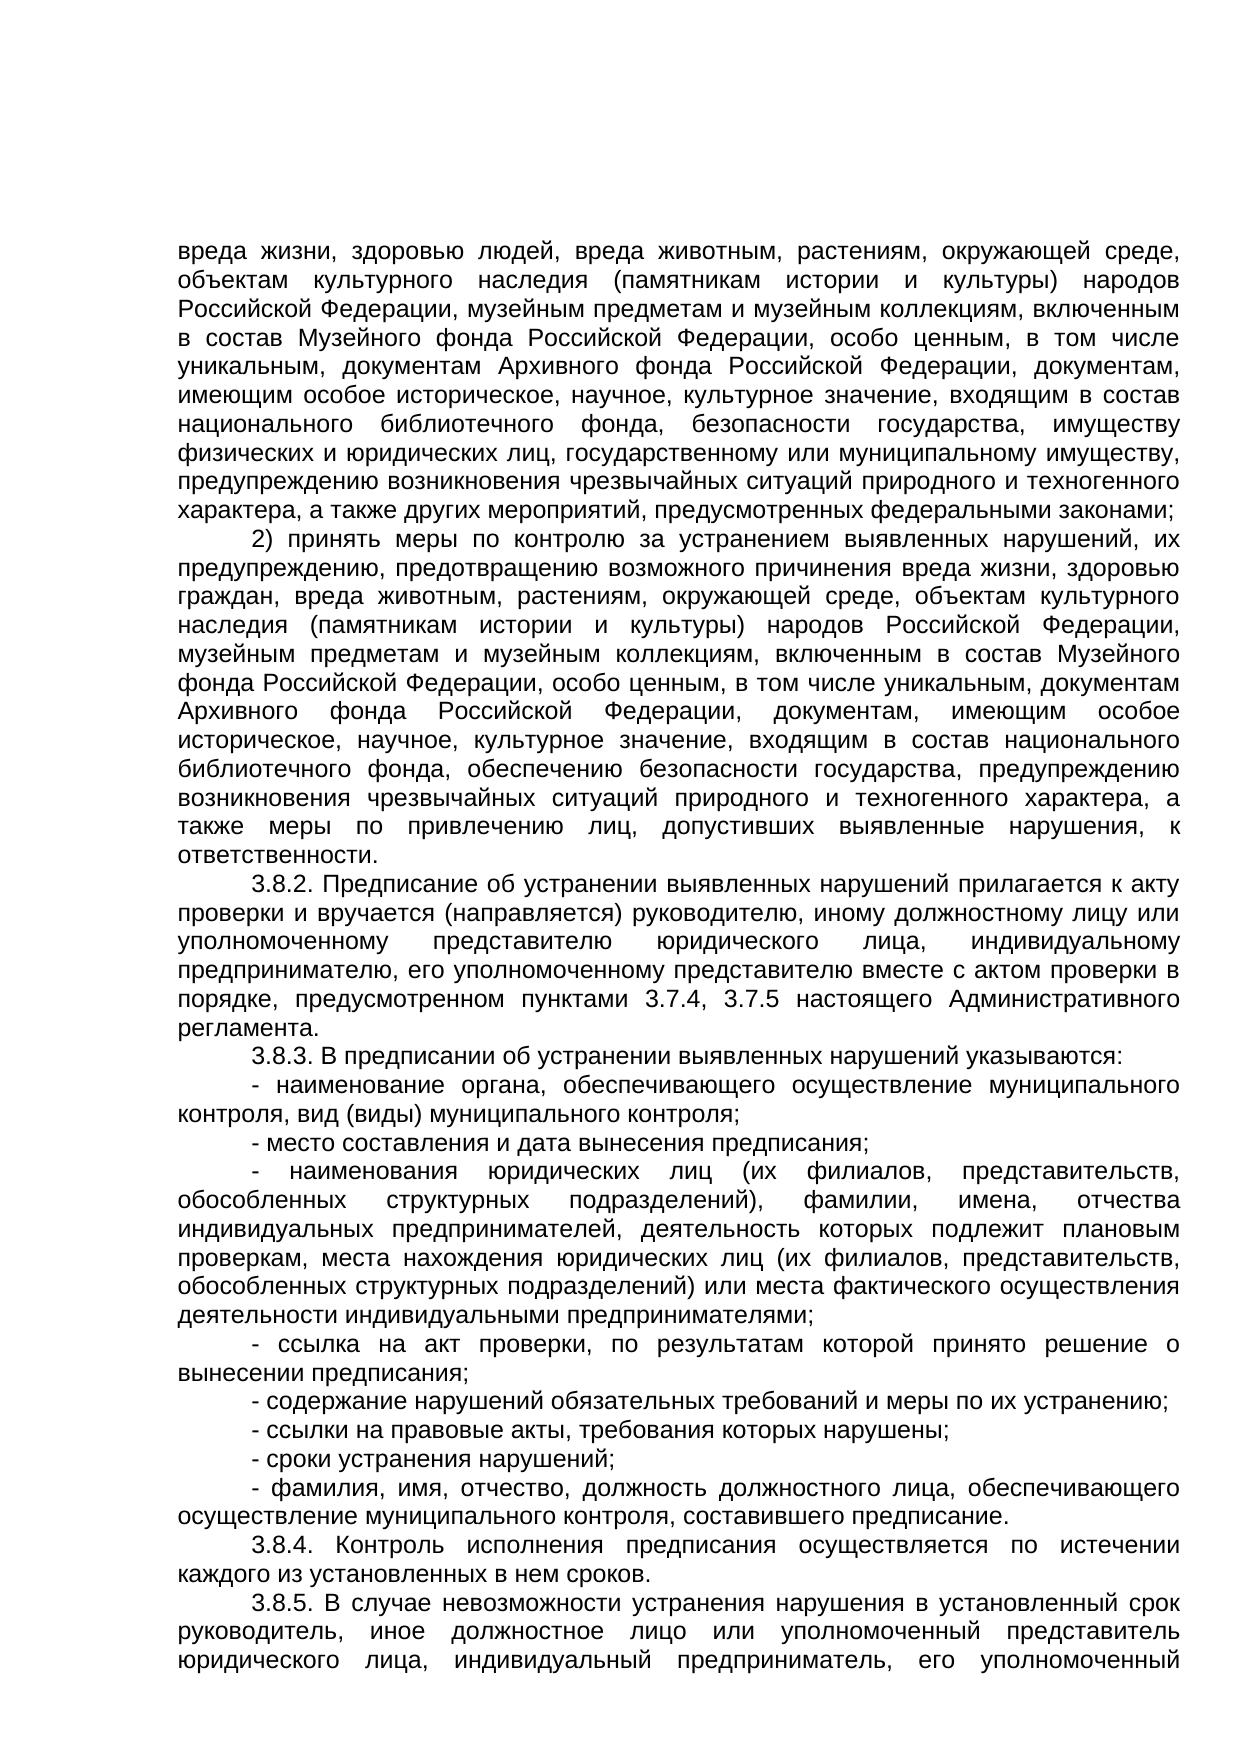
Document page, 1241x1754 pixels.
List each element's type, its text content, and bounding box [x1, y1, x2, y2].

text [177, 236, 1181, 524]
text - ссылки на правовые акты, требования которых нарушены; [177, 1415, 1181, 1444]
text 3.8.3. В предписании об устранении выявленных нарушений указываются: [177, 1041, 1181, 1070]
text - место составления и дата вынесения предписания; [177, 1127, 1181, 1156]
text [177, 1587, 1181, 1674]
text - сроки устранения нарушений; [177, 1444, 1181, 1472]
text - ссылка на акт проверки, по результатам которой принято решение о вынесении предписания; [177, 1329, 1181, 1386]
text 3.8.2. Предписание об устранении выявленных нарушений прилагается к акту проверки и вручается (направляется) руководителю, иному должностному лицу или уполномоченному представителю юридического лица, индивидуальному предпринимателю, его уполномоченному представителю вместе с актом проверки в порядке, предусмотренном пунктами 3.7.4, 3.7.5 настоящего Административного регламента. [177, 869, 1181, 1041]
text 3.8.4. Контроль исполнения предписания осуществляется по истечении каждого из установленных в нем сроков. [177, 1530, 1181, 1587]
text - фамилия, имя, отчество, должность должностного лица, обеспечивающего осуществление муниципального контроля, составившего предписание. [177, 1472, 1181, 1530]
text - наименования юридических лиц (их филиалов, представительств, обособленных структурных подразделений), фамилии, имена, отчества индивидуальных предпринимателей, деятельность которых подлежит плановым проверкам, места нахождения юридических лиц (их филиалов, представительств, обособленных структурных подразделений) или места фактического осуществления деятельности индивидуальными предпринимателями; [177, 1156, 1181, 1329]
text - наименование органа, обеспечивающего осуществление муниципального контроля, вид (виды) муниципального контроля; [177, 1070, 1181, 1127]
text - содержание нарушений обязательных требований и меры по их устранению; [177, 1386, 1181, 1415]
text 2) принять меры по контролю за устранением выявленных нарушений, их предупреждению, предотвращению возможного причинения вреда жизни, здоровью граждан, вреда животным, растениям, окружающей среде, объектам культурного наследия (памятникам истории и культуры) народов Российской Федерации, музейным предметам и музейным коллекциям, включенным в состав Музейного фонда Российской Федерации, особо ценным, в том числе уникальным, документам Архивного фонда Российской Федерации, документам, имеющим особое историческое, научное, культурное значение, входящим в состав национального библиотечного фонда, обеспечению безопасности государства, предупреждению возникновения чрезвычайных ситуаций природного и техногенного характера, а также меры по привлечению лиц, допустивших выявленные нарушения, к ответственности. [177, 524, 1181, 869]
